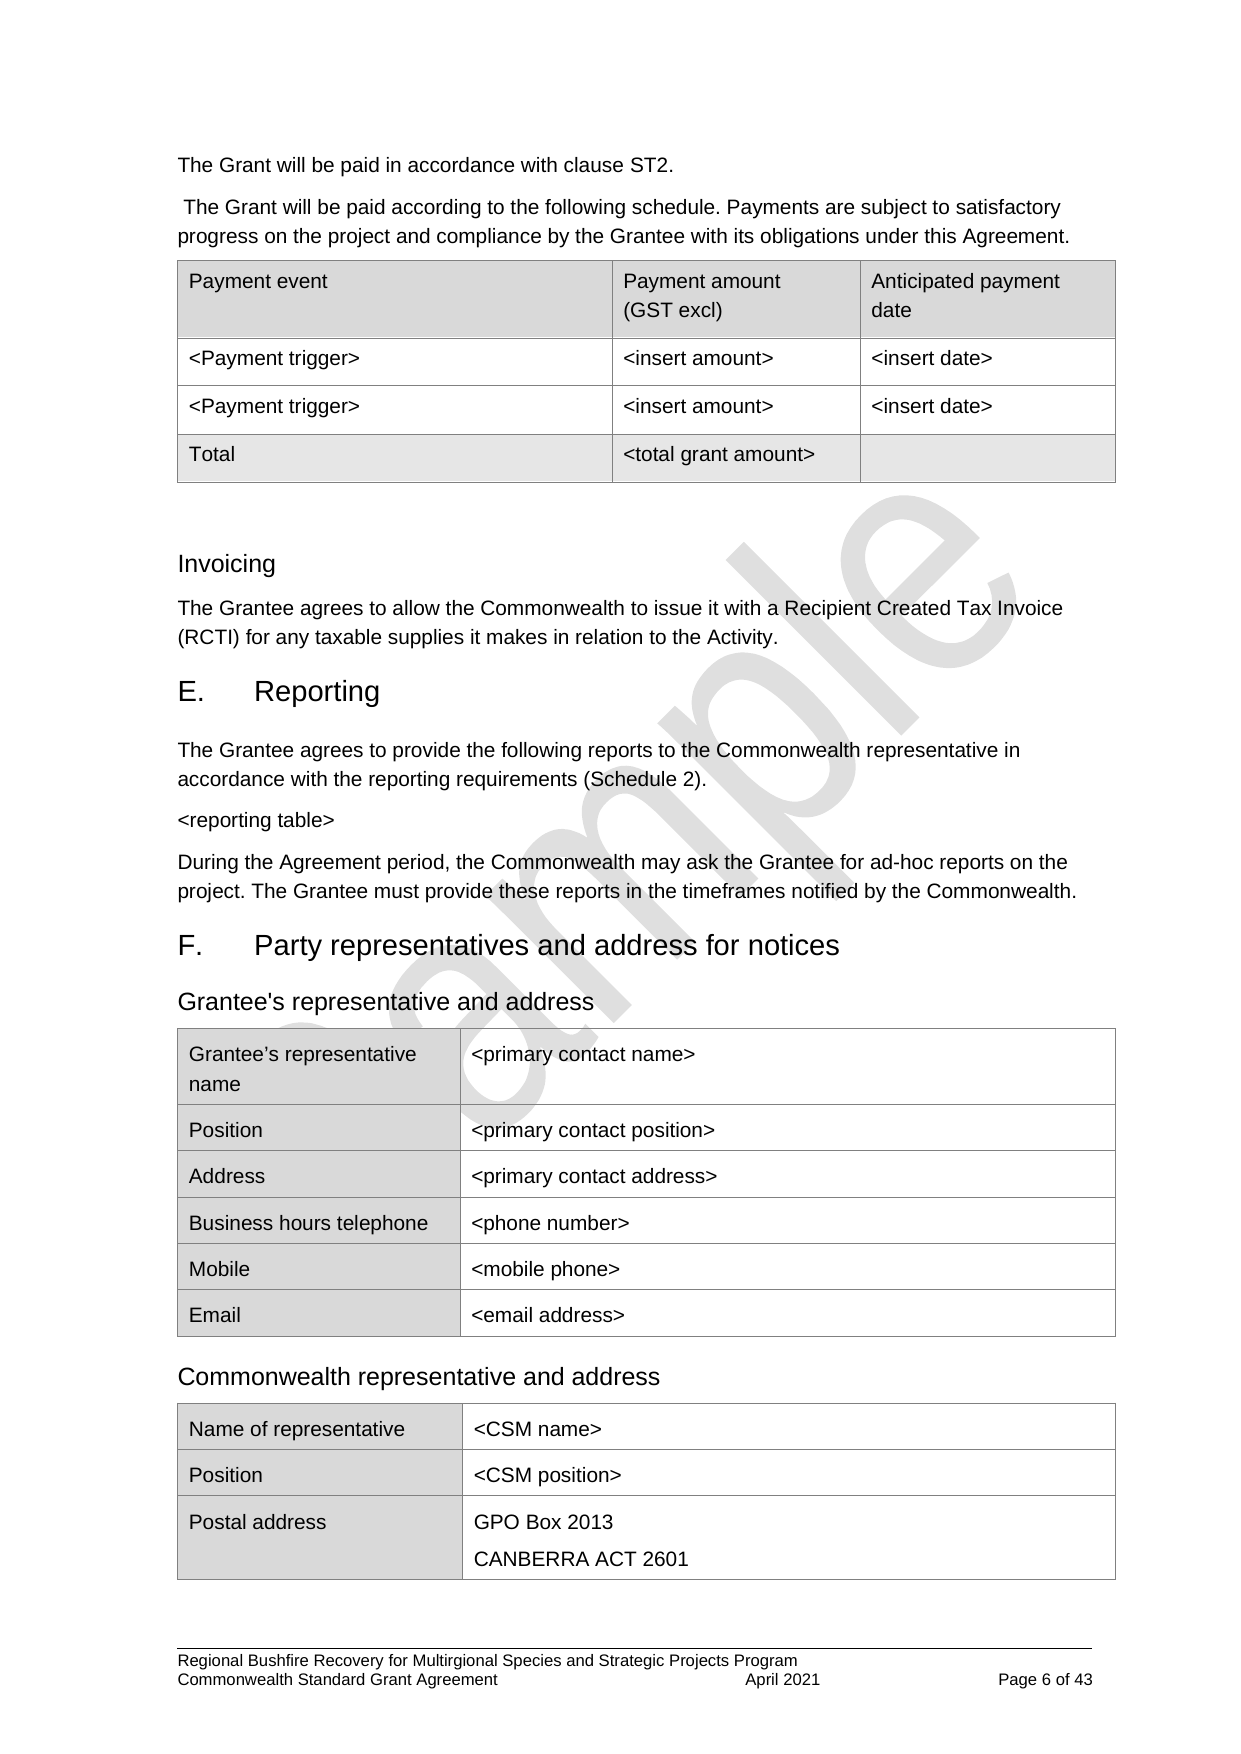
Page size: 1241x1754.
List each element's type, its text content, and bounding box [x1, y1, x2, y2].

table_cell Business hours telephone [178, 1198, 460, 1243]
text The Grant will be paid in accordance with clause ST2. [177, 148, 1092, 177]
table_header Payment event [178, 261, 612, 337]
subtitle Party representatives and address for notices [177, 928, 1092, 962]
text The Grantee agrees to allow the Commonwealth to issue it with a Recipient Created Tax Invoice (RCTI) for any taxable supplies it makes in relation to the Activity. [177, 590, 1092, 649]
text The Grantee agrees to provide the following reports to the Commonwealth representative in accordance with the reporting requirements (Schedule 2). [177, 732, 1092, 791]
table_cell <insert amount> [613, 386, 860, 433]
table_cell <total grant amount> [613, 435, 860, 481]
text During the Agreement period, the Commonwealth may ask the Grantee for ad-hoc reports on the project. The Grantee must provide these reports in the timeframes notified by the Commonwealth. [177, 845, 1092, 903]
table_cell <CSM position> [463, 1450, 1115, 1495]
table_cell <primary contact address> [461, 1151, 1115, 1196]
table_cell Mobile [178, 1244, 460, 1289]
table_header Grantee’s representative name [178, 1029, 460, 1104]
table_cell Total [178, 435, 612, 481]
table_cell <primary contact position> [461, 1105, 1115, 1150]
table_header Anticipated payment date [861, 261, 1115, 337]
table_cell <Payment trigger> [178, 339, 612, 385]
table_cell Position [178, 1450, 462, 1495]
table_cell GPO Box 2013 CANBERRA ACT 2601 [463, 1496, 1115, 1579]
table_cell <insert date> [861, 339, 1115, 385]
table_header <CSM name> [463, 1404, 1115, 1449]
table_cell <insert date> [861, 386, 1115, 433]
table_cell <mobile phone> [461, 1244, 1115, 1289]
table_cell <insert amount> [613, 339, 860, 385]
table_cell Position [178, 1105, 460, 1150]
table_cell [861, 435, 1115, 481]
table_cell Postal address [178, 1496, 462, 1579]
table_cell Email [178, 1290, 460, 1336]
table_header Payment amount (GST excl) [613, 261, 860, 337]
subtitle Reporting [177, 674, 1092, 707]
table_header Name of representative [178, 1404, 462, 1449]
subtitle Commonwealth representative and address [177, 1361, 1092, 1390]
subtitle Grantee's representative and address [177, 987, 1092, 1016]
table_header <primary contact name> [461, 1029, 1115, 1104]
subtitle Invoicing [177, 549, 1092, 578]
text The Grant will be paid according to the following schedule. Payments are subject to satisfactory progress on the project and compliance by the Grantee with its obligations under this Agreement. [177, 189, 1092, 248]
table_cell <phone number> [461, 1198, 1115, 1243]
text <reporting table> [177, 803, 1092, 832]
table_cell <email address> [461, 1290, 1115, 1336]
table_cell Address [178, 1151, 460, 1196]
table_cell <Payment trigger> [178, 386, 612, 433]
